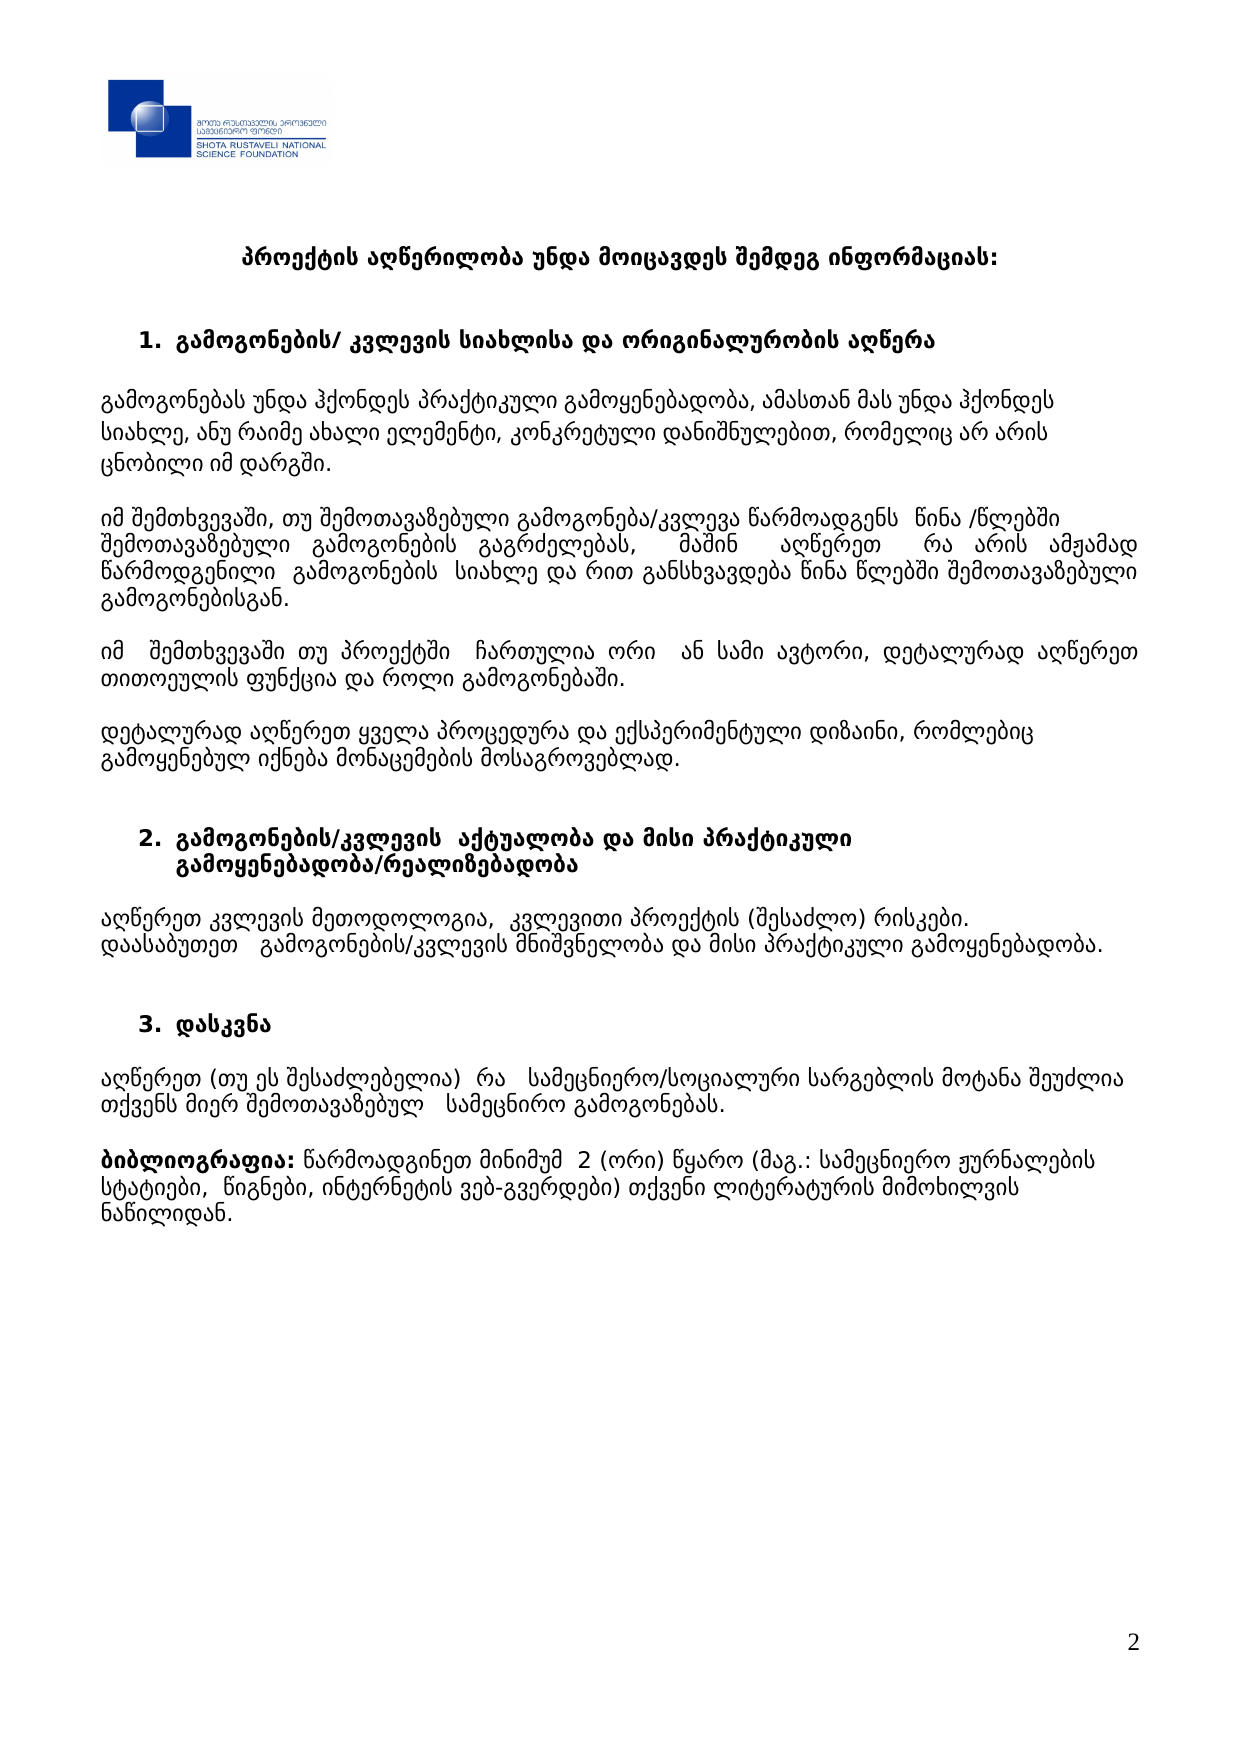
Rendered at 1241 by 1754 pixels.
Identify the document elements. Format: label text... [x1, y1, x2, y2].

text დეტალურად აღწერეთ ყველა პროცედურა და ექსპერიმენტული დიზაინი, რომლებიც [100, 718, 1140, 745]
text ცნობილი იმ დარგში. [100, 447, 1140, 478]
picture [100, 73, 334, 165]
text გამოყენებულ იქნება მონაცემების მოსაგროვებლად. [100, 745, 1140, 772]
text შემოთავაზებული გამოგონების გაგრძელებას, მაშინ აღწერეთ რა არის ამჟამად წარმოდგენილი გამოგონების სიახლე და რით განსხვავდება წინა წლებში შემოთავაზებული გამოგონებისგან. [100, 532, 1140, 612]
list დასკვნა [138, 1012, 1140, 1038]
text აღწერეთ (თუ ეს შესაძლებელია) რა სამეცნიერო/სოციალური სარგებლის მოტანა შეუძლია [100, 1065, 1140, 1092]
text დაასაბუთეთ გამოგონების/კვლევის მნიშვნელობა და მისი პრაქტიკული გამოყენებადობა. [100, 932, 1140, 958]
text იმ შემთხვევაში თუ პროექტში ჩართულია ორი ან სამი ავტორი, დეტალურად აღწერეთ თითოეულის ფუნქცია და როლი გამოგონებაში. [100, 638, 1140, 692]
text სიახლე, ანუ რაიმე ახალი ელემენტი, კონკრეტული დანიშნულებით, რომელიც არ არის [100, 416, 1140, 447]
text ბიბლიოგრაფია: წარმოადგინეთ მინიმუმ 2 (ორი) წყარო (მაგ.: სამეცნიერო ჟურნალების სტატიები, წიგნები, ინტერნეტის ვებ-გვერდები) თქვენი ლიტერატურის მიმოხილვის ნაწილიდან. [100, 1147, 1140, 1227]
text პროექტის აღწერილობა უნდა მოიცავდეს შემდეგ ინფორმაციას: [100, 244, 1140, 271]
list გამოგონების/კვლევის აქტუალობა და მისი პრაქტიკული გამოყენებადობა/რეალიზებადობა [138, 825, 1140, 878]
list გამოგონების/ კვლევის სიახლისა და ორიგინალურობის აღწერა [138, 324, 1140, 356]
text იმ შემთხვევაში, თუ შემოთავაზებული გამოგონება/კვლევა წარმოადგენს წინა /წლებში [100, 505, 1140, 532]
text გამოგონებას უნდა ჰქონდეს პრაქტიკული გამოყენებადობა, ამასთან მას უნდა ჰქონდეს [100, 384, 1140, 416]
text აღწერეთ კვლევის მეთოდოლოგია, კვლევითი პროექტის (შესაძლო) რისკები. [100, 905, 1140, 932]
text თქვენს მიერ შემოთავაზებულ სამეცნირო გამოგონებას. [100, 1092, 1140, 1118]
